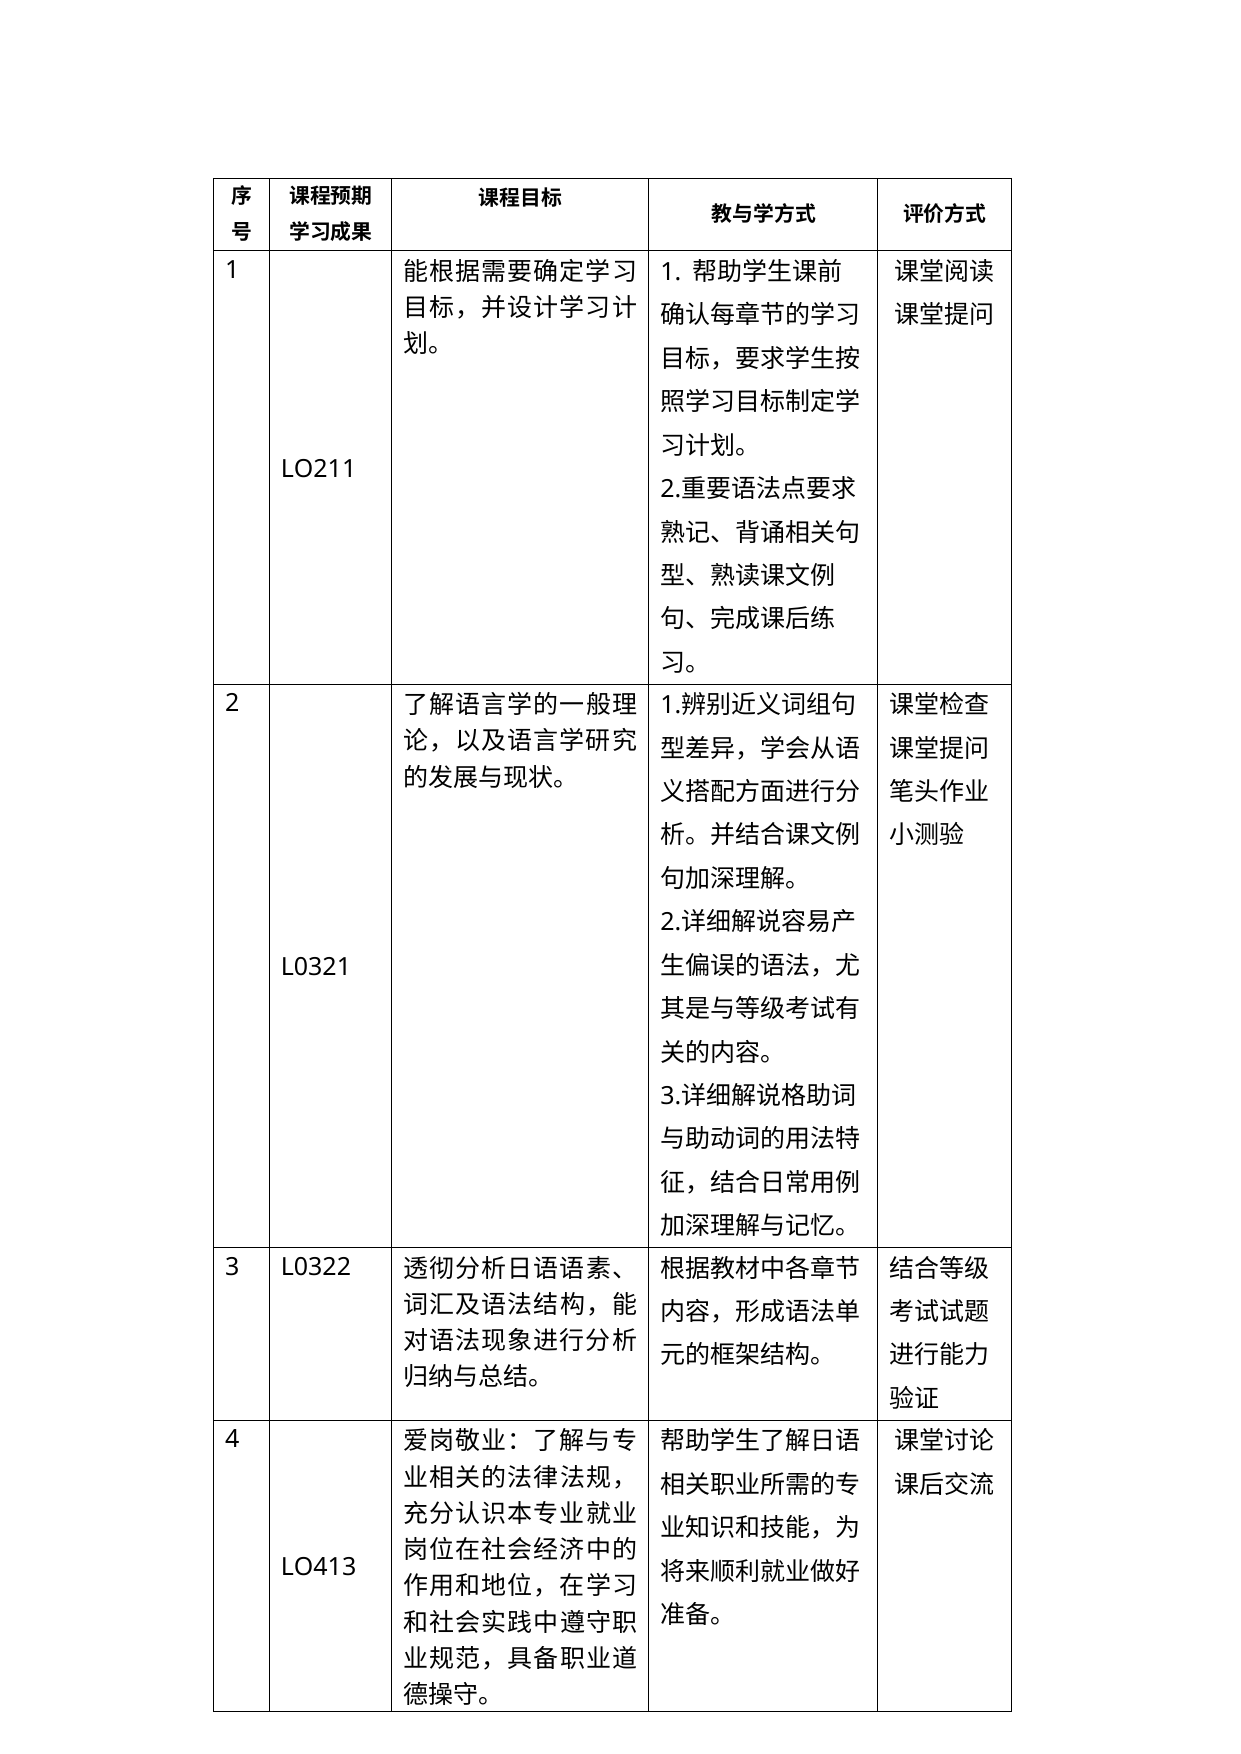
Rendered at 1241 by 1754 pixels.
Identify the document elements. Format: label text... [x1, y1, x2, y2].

table_cell 1 [214, 251, 269, 683]
table_header 序号 [214, 179, 269, 250]
table_cell 3 [214, 1248, 269, 1420]
table_cell LO413 [270, 1421, 391, 1711]
table_cell 课堂讨论 课后交流 [878, 1421, 1011, 1711]
table_cell 课堂阅读课堂提问 [878, 251, 1011, 683]
table_header 课程目标 [392, 179, 648, 250]
table_cell L0321 [270, 685, 391, 1247]
table_cell 了解语言学的一般理论，以及语言学研究的发展与现状。 [392, 685, 648, 1247]
table_cell 2 [214, 685, 269, 1247]
table_header 评价方式 [878, 179, 1011, 250]
table_cell L0322 [270, 1248, 391, 1420]
table_cell 4 [214, 1421, 269, 1711]
table_cell 爱岗敬业：了解与专业相关的法律法规，充分认识本专业就业岗位在社会经济中的作用和地位，在学习和社会实践中遵守职业规范，具备职业道德操守。 [392, 1421, 648, 1711]
table_cell 课堂检查 课堂提问 笔头作业 小测验 [878, 685, 1011, 1247]
table_header 课程预期 学习成果 [270, 179, 391, 250]
table_cell 1.辨别近义词组句型差异，学会从语义搭配方面进行分析。并结合课文例句加深理解。 2.详细解说容易产生偏误的语法，尤其是与等级考试有关的内容。 3.详细解说格助词与助动词的用法特征，结合日常用例加深理解与记忆。 [649, 685, 877, 1247]
table_cell 帮助学生课前确认每章节的学习目标，要求学生按照学习目标制定学习计划。 2.重要语法点要求熟记、背诵相关句型、熟读课文例句、完成课后练习。 [649, 251, 877, 683]
table_header 教与学方式 [649, 179, 877, 250]
table_cell LO211 [270, 251, 391, 683]
table_cell 能根据需要确定学习目标，并设计学习计划。 [392, 251, 648, 683]
table_cell 帮助学生了解日语相关职业所需的专业知识和技能，为将来顺利就业做好准备。 [649, 1421, 877, 1711]
table_cell 结合等级考试试题进行能力验证 [878, 1248, 1011, 1420]
table_cell 透彻分析日语语素、词汇及语法结构，能对语法现象进行分析归纳与总结。 [392, 1248, 648, 1420]
table_cell 根据教材中各章节内容，形成语法单元的框架结构。 [649, 1248, 877, 1420]
